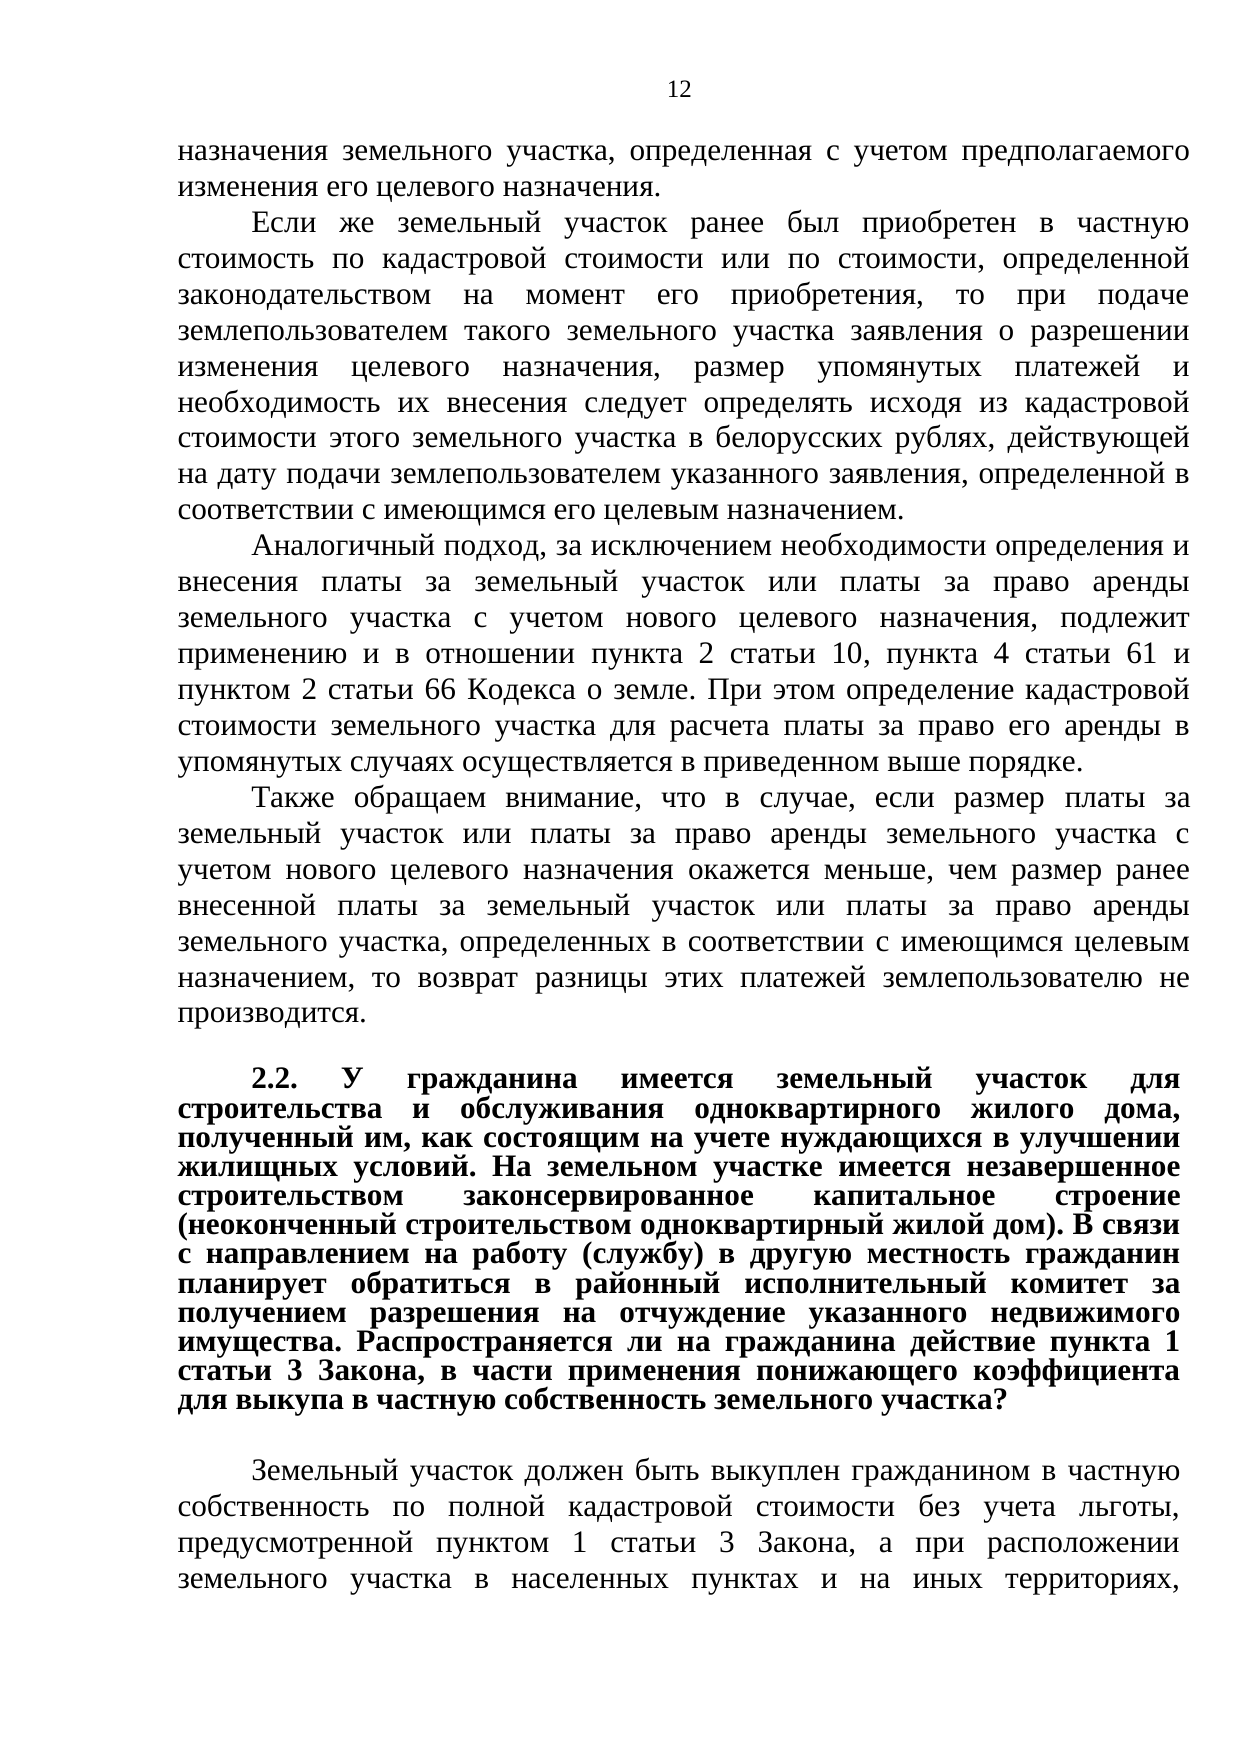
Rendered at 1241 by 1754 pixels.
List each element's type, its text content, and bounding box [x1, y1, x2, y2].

text 2.2. У гражданина имеется земельный участок для строительства и обслуживания одноквартирного жилого дома, полученный им, как состоящим на учете нуждающихся в улучшении жилищных условий. На земельном участке имеется незавершенное строительством законсервированное капитальное строение (неоконченный строительством одноквартирный жилой дом). В связи с направлением на работу (службу) в другую местность гражданин планирует обратиться в районный исполнительный комитет за получением разрешения на отчуждение указанного недвижимого имущества. Распространяется ли на гражданина действие пункта 1 статьи 3 Закона, в части применения понижающего коэффициента для выкупа в частную собственность земельного участка? [177, 1066, 1181, 1416]
text Также обращаем внимание, что в случае, если размер платы за земельный участок или платы за право аренды земельного участка с учетом нового целевого назначения окажется меньше, чем размер ранее внесенной платы за земельный участок или платы за право аренды земельного участка, определенных в соответствии с имеющимся целевым назначением, то возврат разницы этих платежей землепользователю не производится. [177, 778, 1191, 1030]
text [177, 131, 1191, 203]
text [177, 1452, 1181, 1595]
text Если же земельный участок ранее был приобретен в частную стоимость по кадастровой стоимости или по стоимости, определенной законодательством на момент его приобретения, то при подаче землепользователем такого земельного участка заявления о разрешении изменения целевого назначения, размер упомянутых платежей и необходимость их внесения следует определять исходя из кадастровой стоимости этого земельного участка в белорусских рублях, действующей на дату подачи землепользователем указанного заявления, определенной в соответствии с имеющимся его целевым назначением. [177, 203, 1191, 527]
text Аналогичный подход, за исключением необходимости определения и внесения платы за земельный участок или платы за право аренды земельного участка с учетом нового целевого назначения, подлежит применению и в отношении пункта 2 статьи 10, пункта 4 статьи 61 и пунктом 2 статьи 66 Кодекса о земле. При этом определение кадастровой стоимости земельного участка для расчета платы за право его аренды в упомянутых случаях осуществляется в приведенном выше порядке. [177, 527, 1191, 778]
